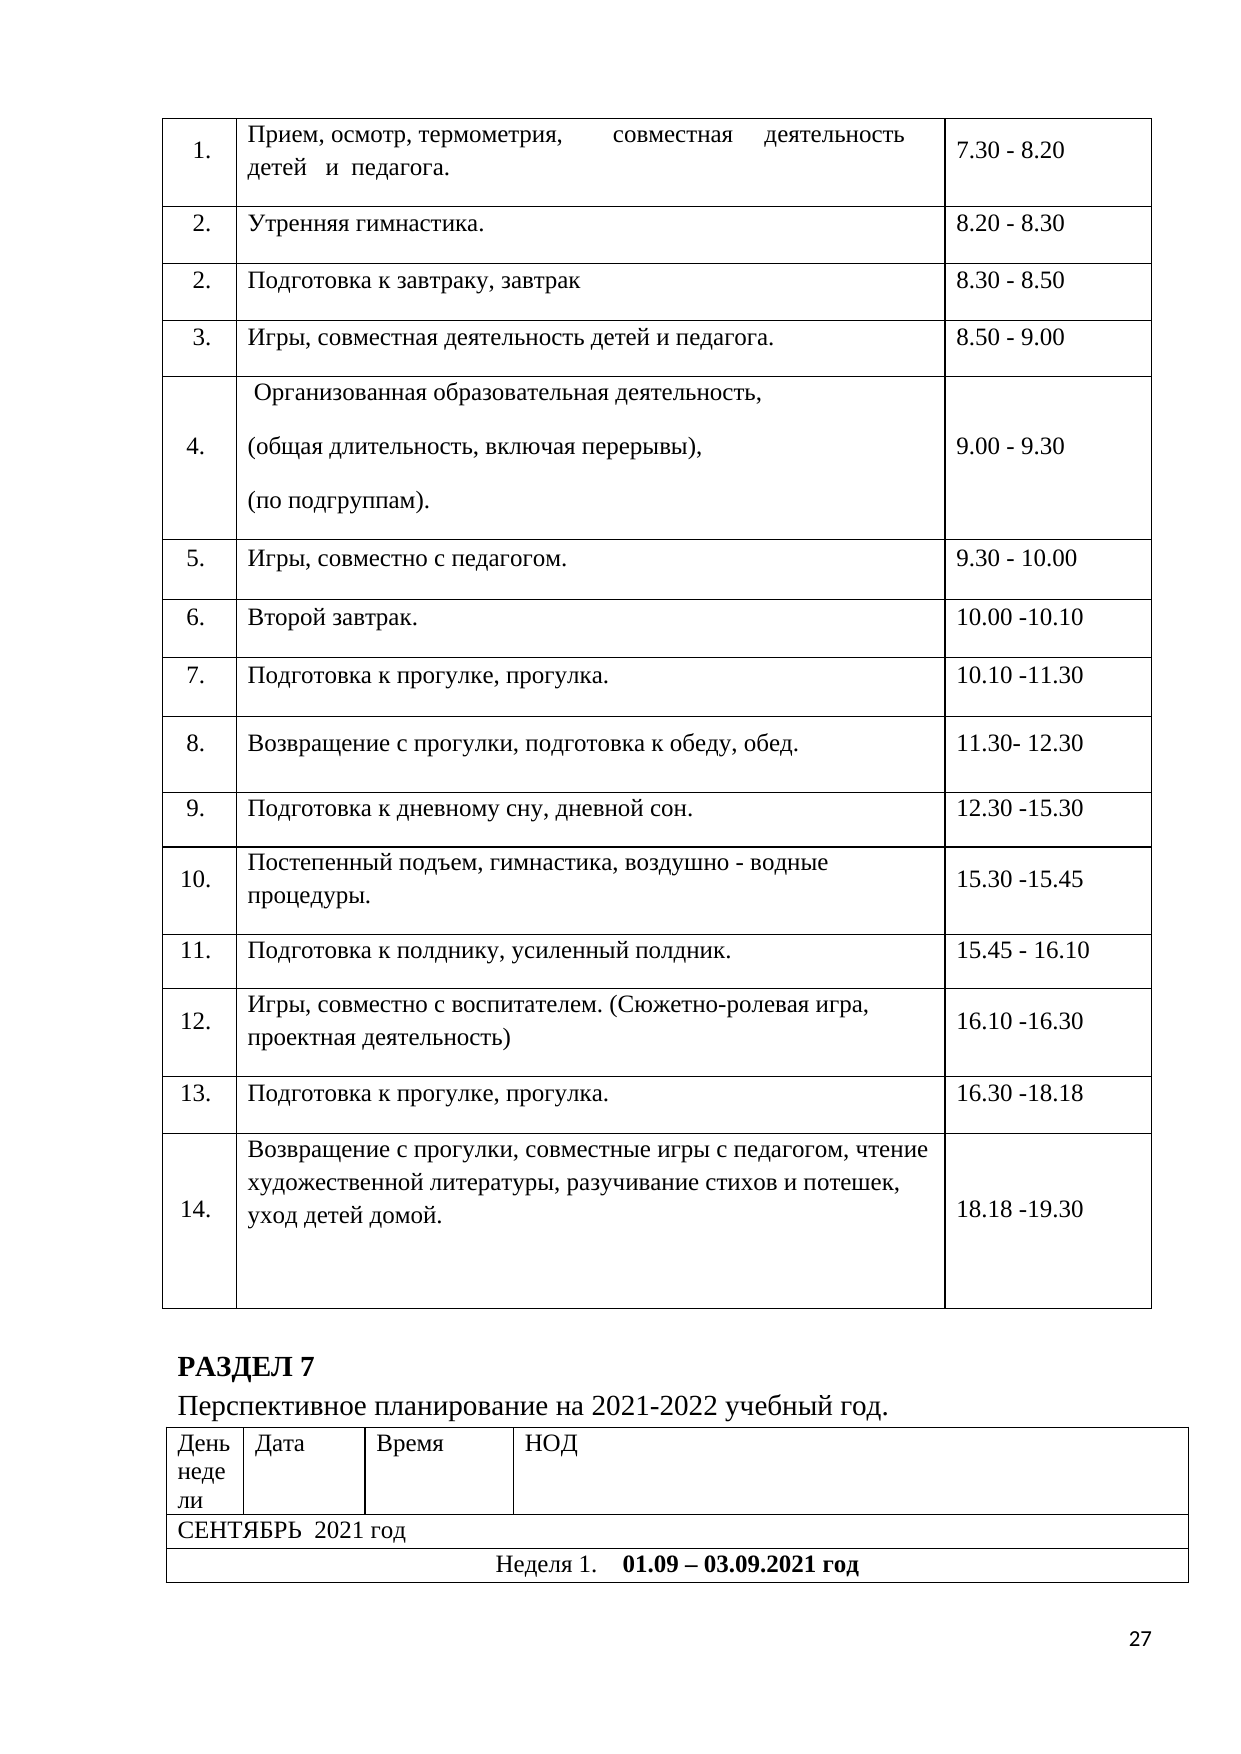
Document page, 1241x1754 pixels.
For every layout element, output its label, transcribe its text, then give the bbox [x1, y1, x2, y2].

text Перспективное планирование на 2021-2022 учебный год. [177, 1388, 1152, 1422]
table_cell Игры, совместная деятельность детей и педагога. [237, 321, 944, 376]
table_cell Утренняя гимнастика. [237, 207, 944, 263]
table_cell Подготовка к полднику, усиленный полдник. [237, 935, 944, 988]
table_cell 13. [163, 1077, 236, 1133]
table_cell Организованная образовательная деятельность, (общая длительность, включая перерывы), (по подгруппам). [237, 377, 944, 539]
table_cell Подготовка к дневному сну, дневной сон. [237, 793, 944, 846]
table_cell 16.30 -18.18 [946, 1077, 1151, 1133]
table_cell 10. [163, 848, 236, 934]
table_cell 8.50 - 9.00 [946, 321, 1151, 376]
table_cell 8.30 - 8.50 [946, 264, 1151, 320]
table_cell 2. [163, 264, 236, 320]
table_cell 9.00 - 9.30 [946, 377, 1151, 539]
table_cell 11. [163, 935, 236, 988]
table_cell Постепенный подъем, гимнастика, воздушно - водные процедуры. [237, 848, 944, 934]
table_cell 3. [163, 321, 236, 376]
table_cell 12.30 -15.30 [946, 793, 1151, 846]
table_cell 14. [163, 1134, 236, 1308]
table_cell 11.30- 12.30 [946, 717, 1151, 792]
table_cell Подготовка к прогулке, прогулка. [237, 658, 944, 716]
table_cell СЕНТЯБРЬ 2021 год [167, 1515, 1188, 1548]
table_cell Возвращение с прогулки, совместные игры с педагогом, чтение художественной литературы, разучивание стихов и потешек, уход детей домой. [237, 1134, 944, 1308]
table_header Дата [244, 1428, 364, 1514]
table_header НОД [514, 1428, 1188, 1514]
table_cell 4. [163, 377, 236, 539]
table_cell Возвращение с прогулки, подготовка к обеду, обед. [237, 717, 944, 792]
table_header День недели [167, 1428, 243, 1514]
table_cell 8. [163, 717, 236, 792]
table_cell 15.45 - 16.10 [946, 935, 1151, 988]
text РАЗДЕЛ 7 [177, 1349, 1152, 1383]
table_cell 6. [163, 600, 236, 657]
table_cell 9.30 - 10.00 [946, 540, 1151, 599]
table_cell 5. [163, 540, 236, 599]
table_cell 9. [163, 793, 236, 846]
table_cell Игры, совместно с педагогом. [237, 540, 944, 599]
table_header 7.30 - 8.20 [946, 119, 1151, 206]
table_header 1. [163, 119, 236, 206]
table_cell 10.10 -11.30 [946, 658, 1151, 716]
table_cell Неделя 1. 01.09 – 03.09.2021 год [167, 1549, 1188, 1582]
table_cell Игры, совместно с воспитателем. (Сюжетно-ролевая игра, проектная деятельность) [237, 989, 944, 1076]
table_cell 12. [163, 989, 236, 1076]
table_cell 18.18 -19.30 [946, 1134, 1151, 1308]
table_cell 2. [163, 207, 236, 263]
table_cell 7. [163, 658, 236, 716]
table_cell 15.30 -15.45 [946, 848, 1151, 934]
table_cell Подготовка к прогулке, прогулка. [237, 1077, 944, 1133]
table_cell 8.20 - 8.30 [946, 207, 1151, 263]
table_cell 10.00 -10.10 [946, 600, 1151, 657]
table_header Прием, осмотр, термометрия, совместная деятельность детей и педагога. [237, 119, 944, 206]
table_cell 16.10 -16.30 [946, 989, 1151, 1076]
table_cell Подготовка к завтраку, завтрак [237, 264, 944, 320]
table_cell Второй завтрак. [237, 600, 944, 657]
table_header Время [366, 1428, 513, 1514]
